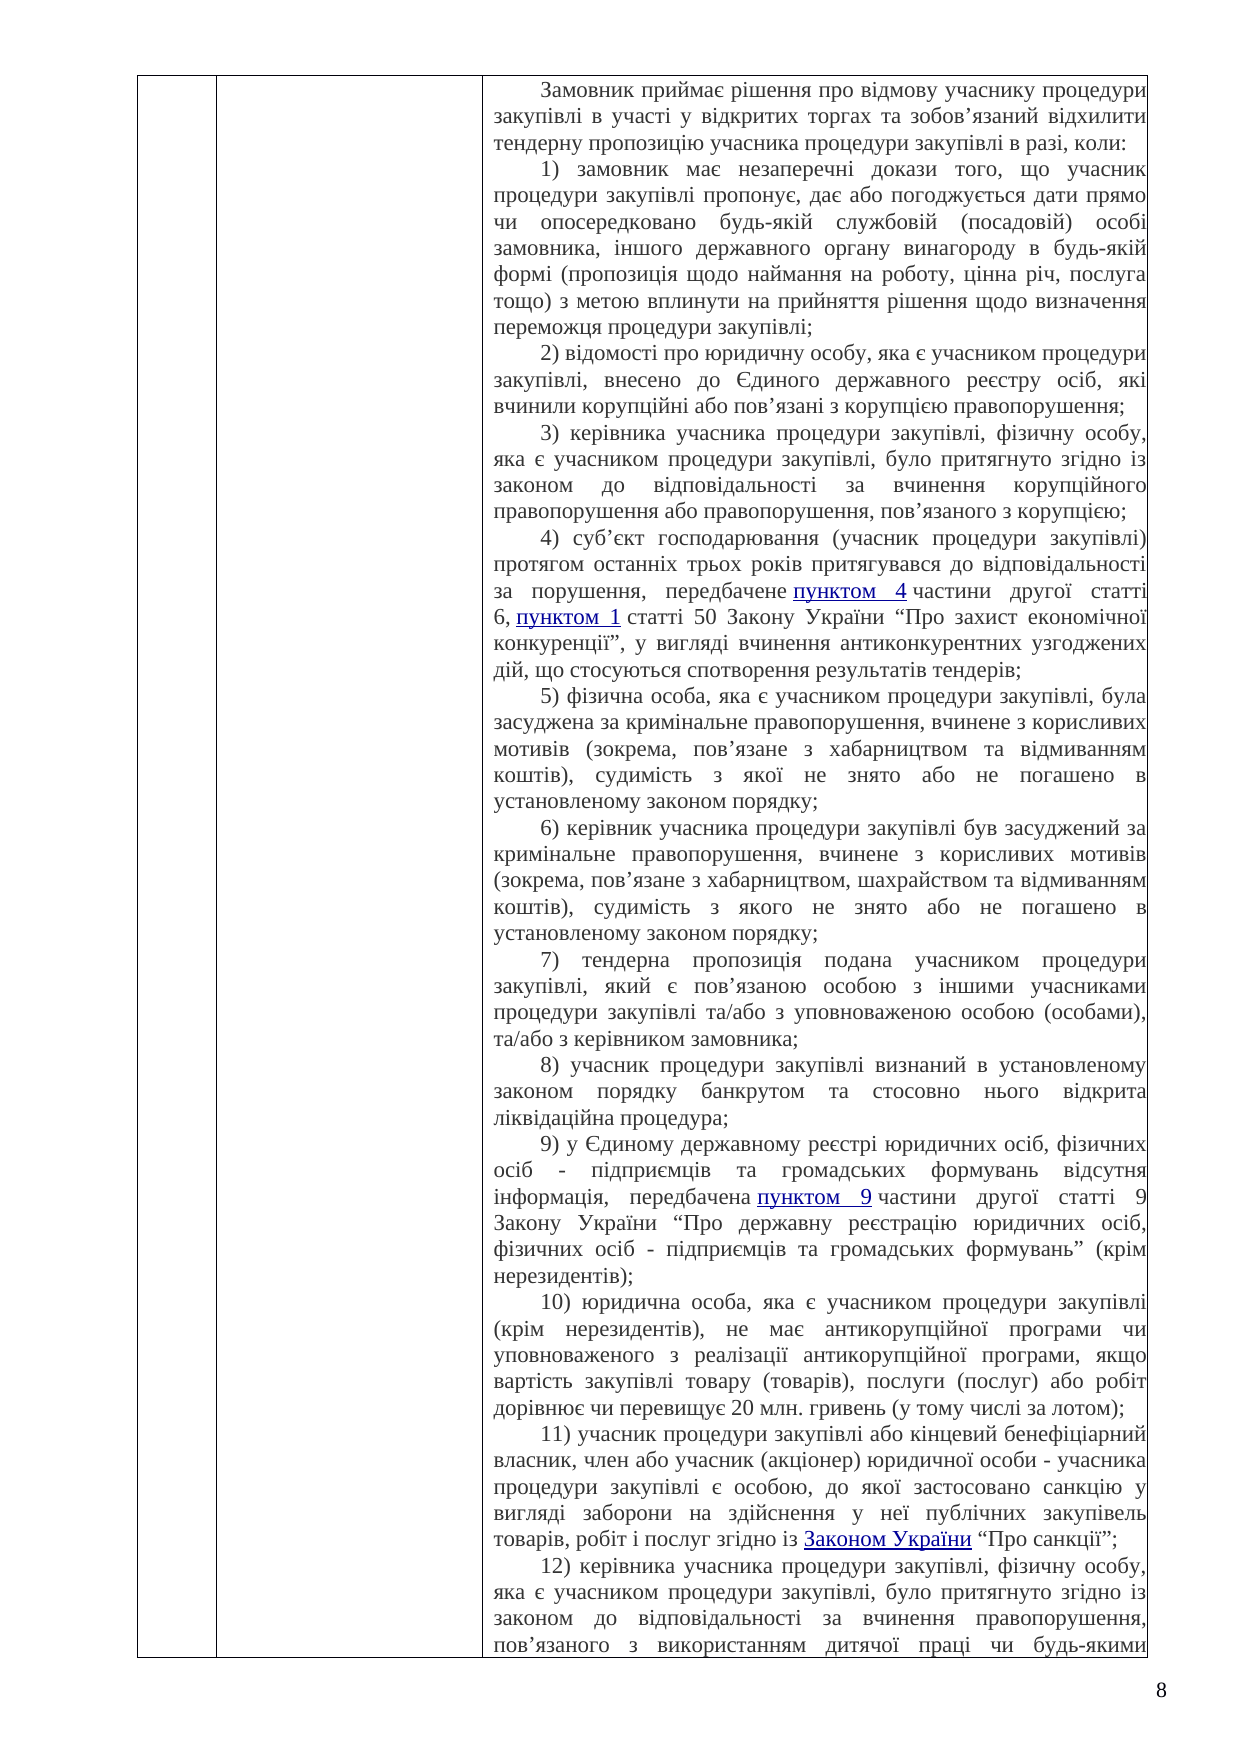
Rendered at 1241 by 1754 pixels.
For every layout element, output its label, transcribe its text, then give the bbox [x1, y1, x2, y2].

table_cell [217, 76, 482, 1657]
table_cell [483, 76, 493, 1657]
table_cell 5 [138, 76, 216, 1657]
